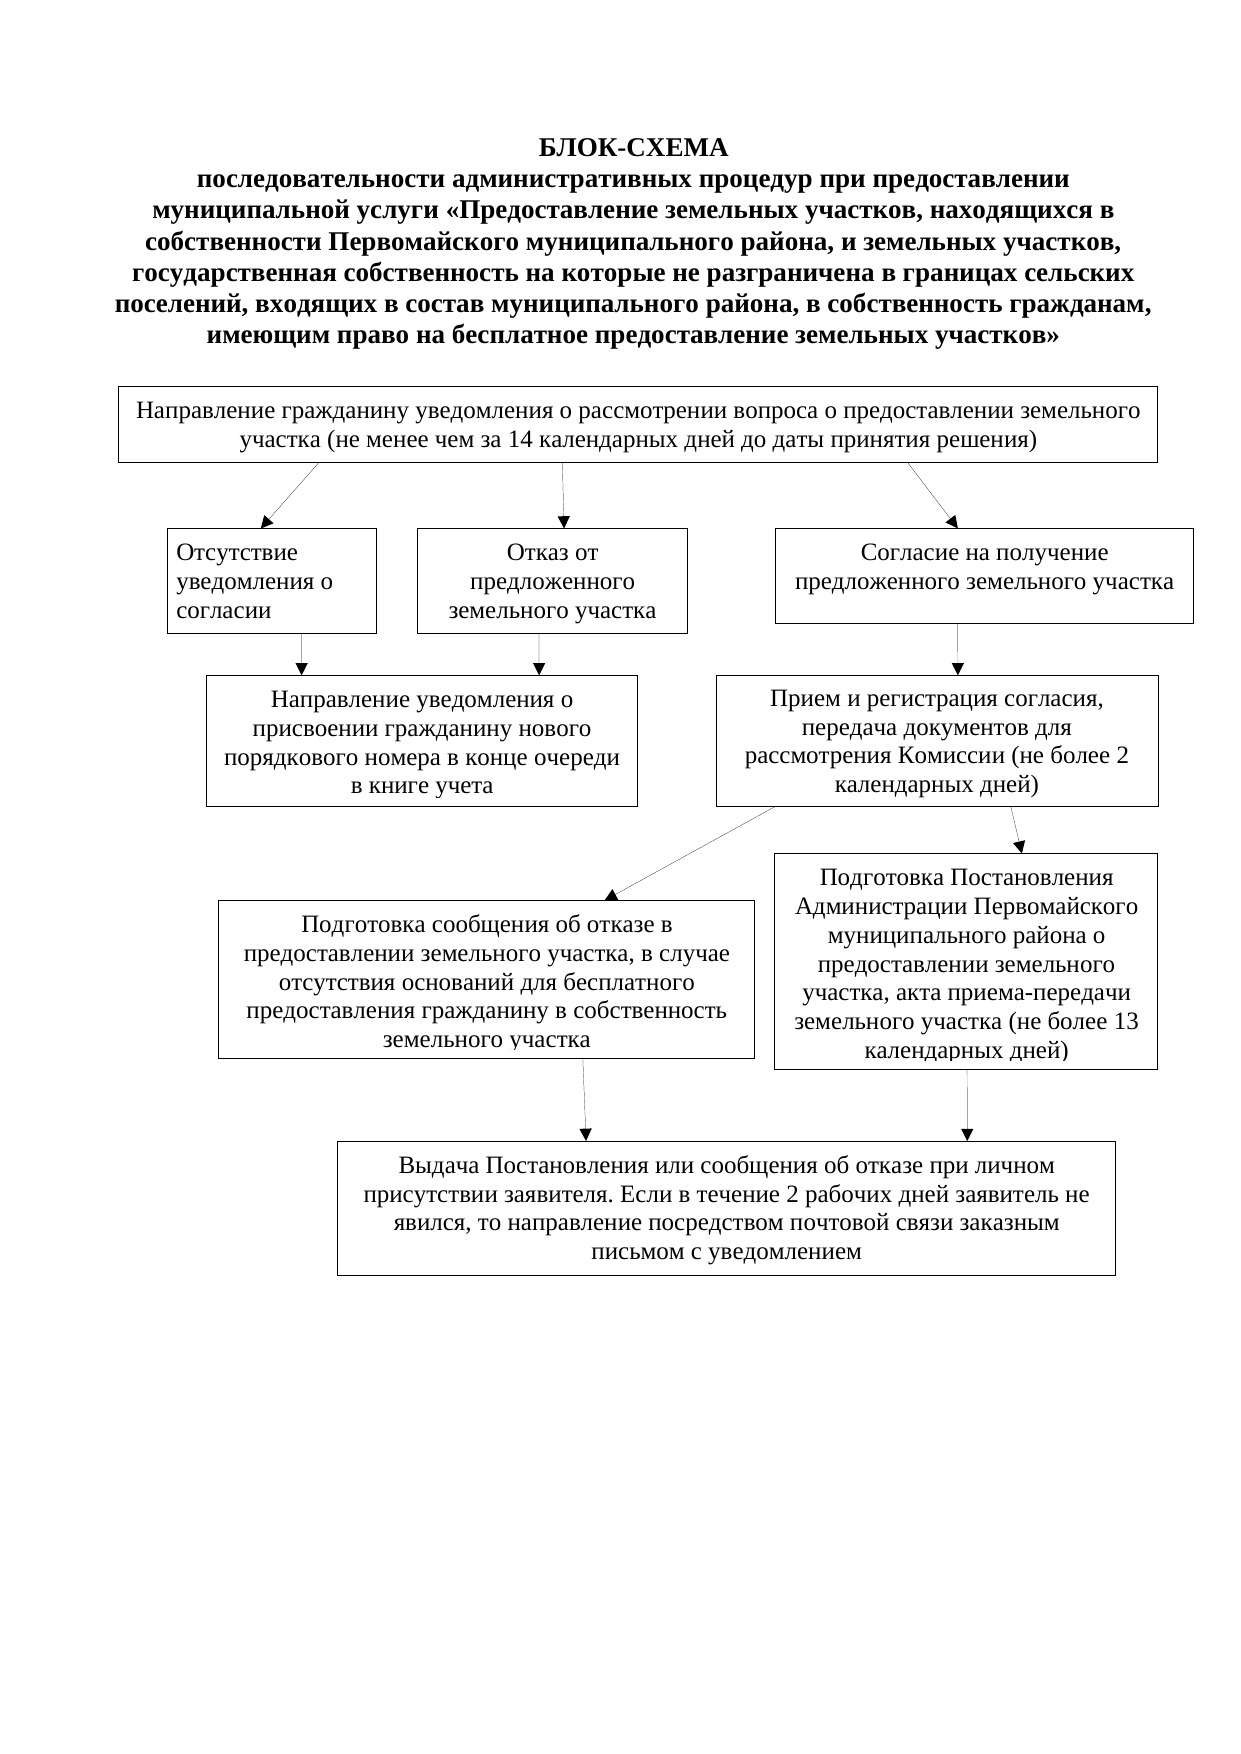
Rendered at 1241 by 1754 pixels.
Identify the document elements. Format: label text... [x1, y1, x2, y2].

text последовательности административных процедур при предоставлении муниципальной услуги «Предоставление земельных участков, находящихся в собственности Первомайского муниципального района, и земельных участков, государственная собственность на которые не разграничена в границах сельских поселений, входящих в состав муниципального района, в собственность гражданам, имеющим право на бесплатное предоставление земельных участков» [103, 162, 1163, 349]
text БЛОК-СХЕМА [103, 131, 1163, 162]
